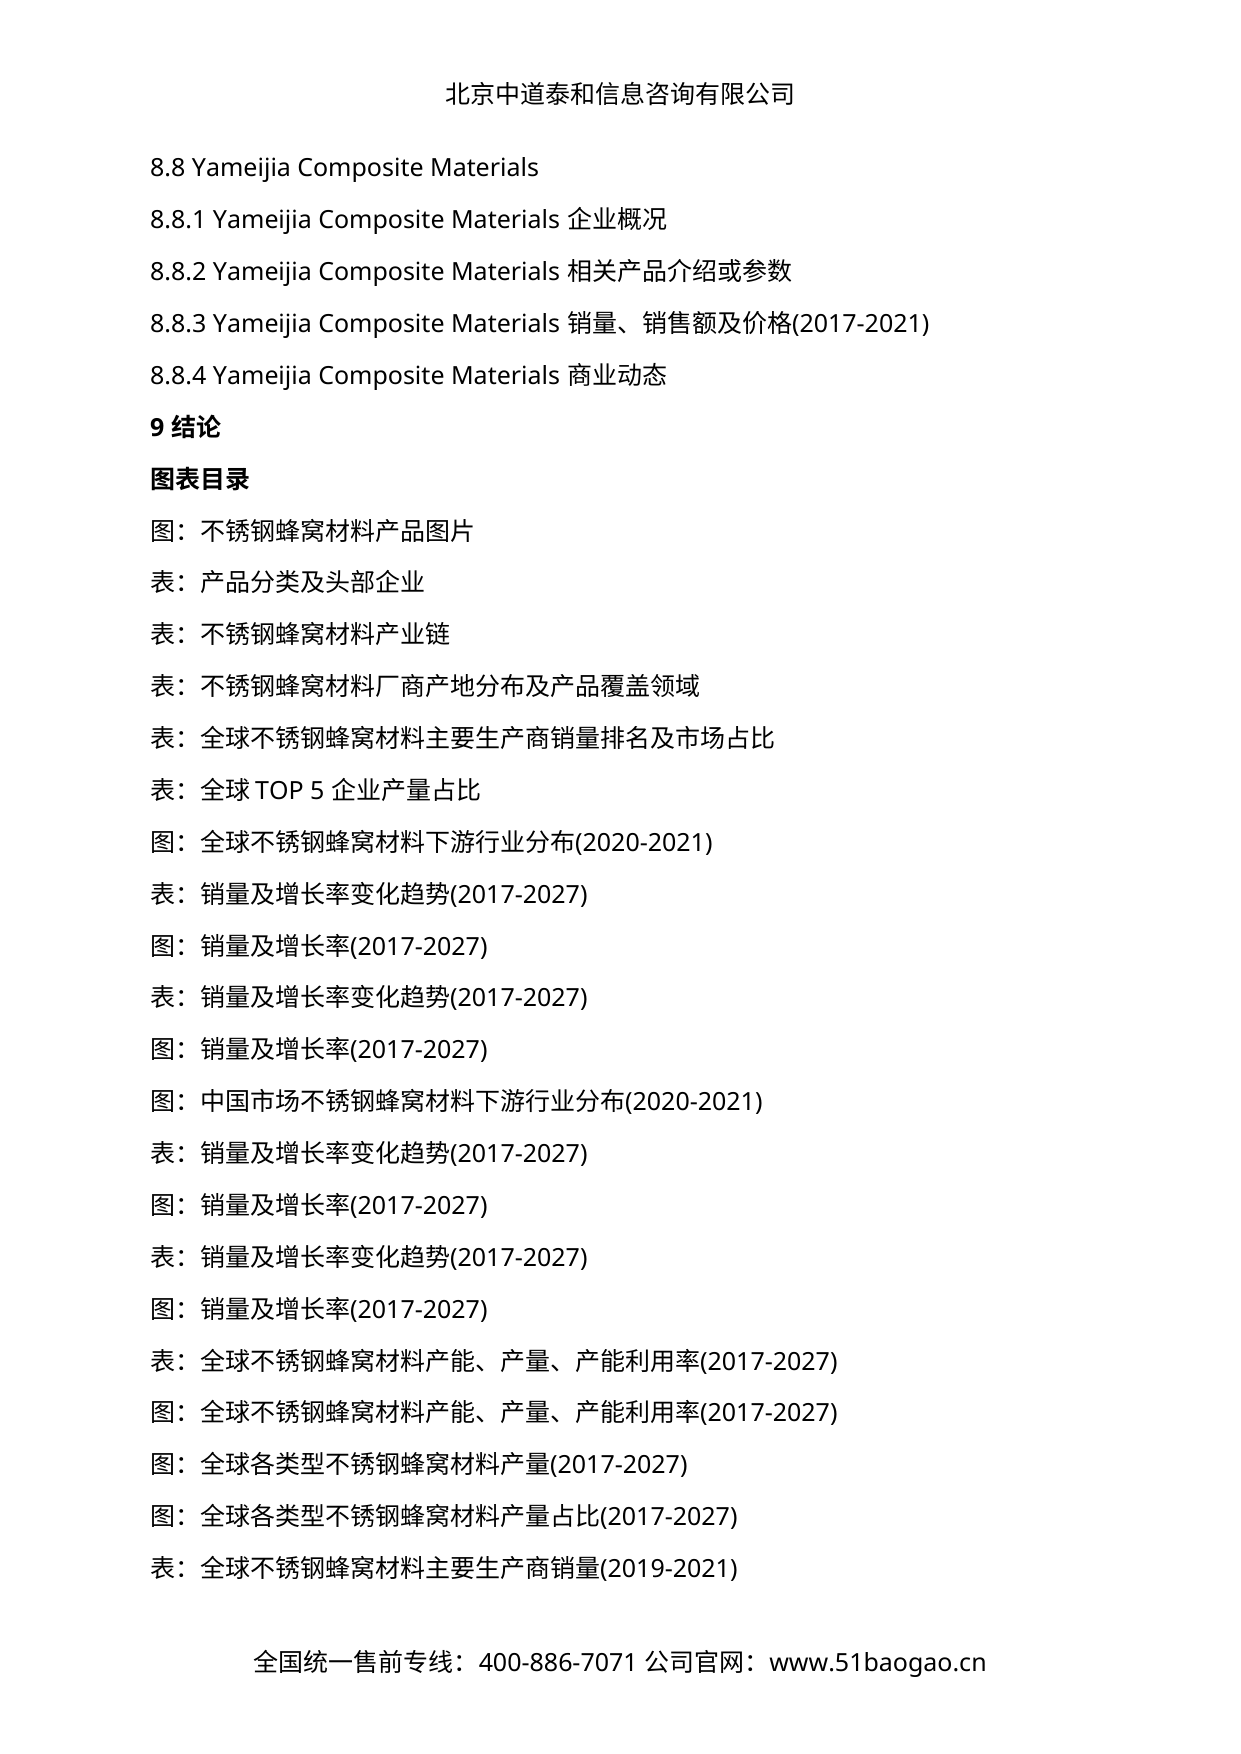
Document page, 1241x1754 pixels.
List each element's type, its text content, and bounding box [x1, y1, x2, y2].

text 表：销量及增长率变化趋势(2017-2027) [150, 1237, 1090, 1273]
text 表：销量及增长率变化趋势(2017-2027) [150, 978, 1090, 1014]
text 表：不锈钢蜂窝材料厂商产地分布及产品覆盖领域 [150, 667, 1090, 703]
text 图：不锈钢蜂窝材料产品图片 [150, 511, 1090, 547]
text 表：全球TOP 5 企业产量占比 [150, 770, 1090, 807]
text 表：全球不锈钢蜂窝材料产能、产量、产能利用率(2017-2027) [150, 1341, 1090, 1377]
text 图：全球不锈钢蜂窝材料产能、产量、产能利用率(2017-2027) [150, 1393, 1090, 1429]
text 图：销量及增长率(2017-2027) [150, 926, 1090, 962]
text 8.8 Yameijia Composite Materials [150, 150, 1090, 184]
text 8.8.1 Yameijia Composite Materials 企业概况 [150, 200, 1090, 236]
text 9 结论 [150, 407, 1090, 443]
text 表：销量及增长率变化趋势(2017-2027) [150, 874, 1090, 910]
text 8.8.4 Yameijia Composite Materials 商业动态 [150, 355, 1090, 392]
text 表：销量及增长率变化趋势(2017-2027) [150, 1133, 1090, 1170]
text 图表目录 [150, 459, 1090, 495]
text 图：销量及增长率(2017-2027) [150, 1289, 1090, 1325]
text 图：销量及增长率(2017-2027) [150, 1185, 1090, 1222]
text 图：全球各类型不锈钢蜂窝材料产量(2017-2027) [150, 1445, 1090, 1481]
text 表：全球不锈钢蜂窝材料主要生产商销量排名及市场占比 [150, 718, 1090, 755]
text 表：全球不锈钢蜂窝材料主要生产商销量(2019-2021) [150, 1548, 1090, 1585]
text 图：中国市场不锈钢蜂窝材料下游行业分布(2020-2021) [150, 1082, 1090, 1118]
text 图：全球不锈钢蜂窝材料下游行业分布(2020-2021) [150, 822, 1090, 858]
text 图：销量及增长率(2017-2027) [150, 1030, 1090, 1066]
text 表：产品分类及头部企业 [150, 563, 1090, 599]
text 8.8.3 Yameijia Composite Materials 销量、销售额及价格(2017-2021) [150, 303, 1090, 340]
text 图：全球各类型不锈钢蜂窝材料产量占比(2017-2027) [150, 1497, 1090, 1533]
text 8.8.2 Yameijia Composite Materials 相关产品介绍或参数 [150, 252, 1090, 288]
text 表：不锈钢蜂窝材料产业链 [150, 615, 1090, 651]
